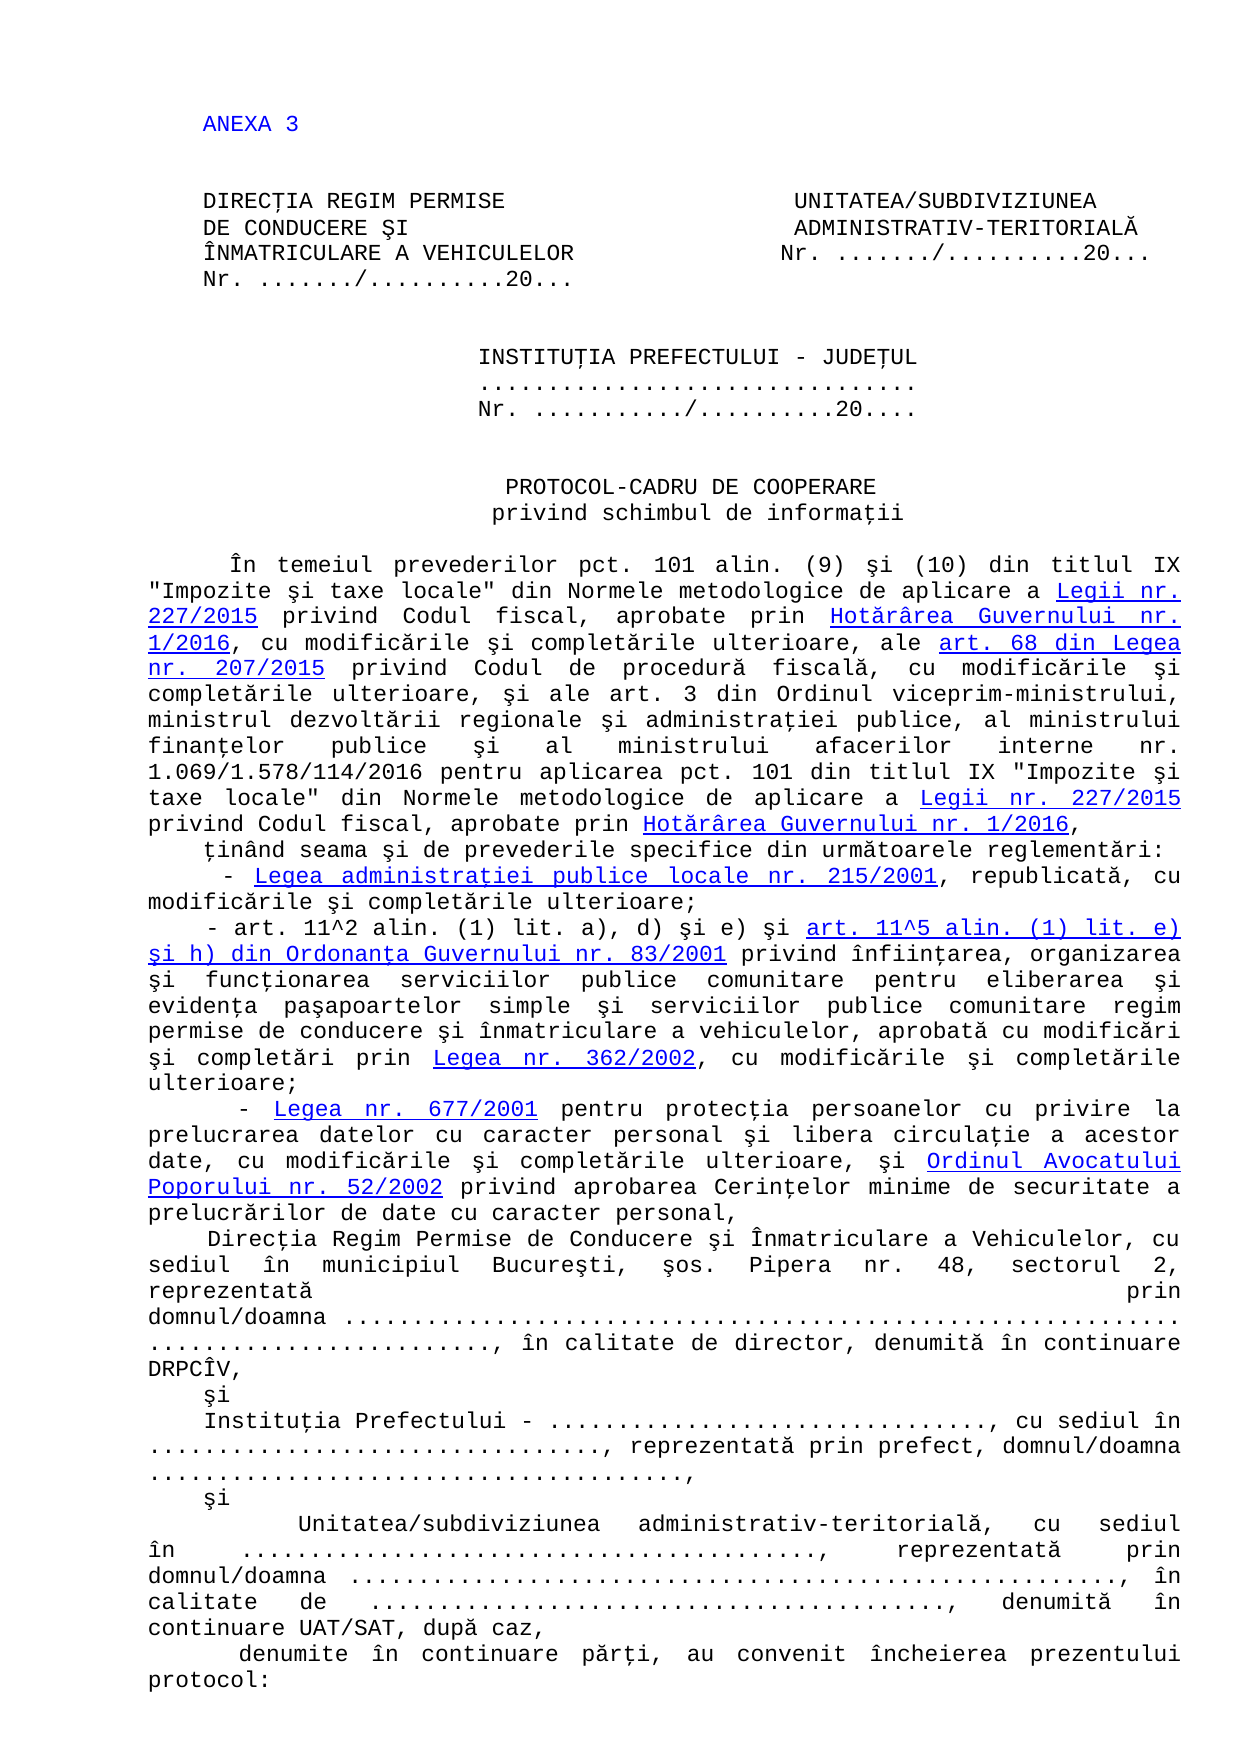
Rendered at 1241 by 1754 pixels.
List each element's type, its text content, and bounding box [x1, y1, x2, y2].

text privind schimbul de informaţii [148, 501, 1181, 527]
text În temeiul prevederilor pct. 101 alin. (9) şi (10) din titlul IX "Impozite şi taxe locale" din Normele metodologice de aplicare a <LLNK 12015 227 10 201 0 18>Legii nr. 227/2015 privind Codul fiscal, aprobate prin <LLNK 12016 1 20 301 0 31>Hotărârea Guvernului nr. 1/2016, cu modificările şi completările ulterioare, ale <LLNK 12015 207 10 202 68 30>art. 68 din Legea nr. 207/2015 privind Codul de procedură fiscală, cu modificările şi completările ulterioare, şi ale art. 3 din Ordinul viceprim-ministrului, ministrul dezvoltării regionale şi administraţiei publice, al ministrului finanţelor publice şi al ministrului afacerilor interne nr. 1.069/1.578/114/2016 pentru aplicarea pct. 101 din titlul IX "Impozite şi taxe locale" din Normele metodologice de aplicare a <LLNK 12015 227 10 201 0 18>Legii nr. 227/2015 privind Codul fiscal, aprobate prin <LLNK 12016 1 20 301 0 31>Hotărârea Guvernului nr. 1/2016, [148, 553, 1181, 838]
text PROTOCOL-CADRU DE COOPERARE [148, 475, 1181, 501]
text - <LLNK 12001 215 11 201 0 48>Legea administraţiei publice locale nr. 215/2001, republicată, cu modificările şi completările ulterioare; [148, 864, 1181, 916]
text ÎNMATRICULARE A VEHICULELOR Nr. ......./..........20... [148, 242, 1181, 268]
text - <LLNK 12001 677 10 201 0 18>Legea nr. 677/2001 pentru protecţia persoanelor cu privire la prelucrarea datelor cu caracter personal şi libera circulaţie a acestor date, cu modificările şi completările ulterioare, şi <LLNK 12002 52 509201 0 40>Ordinul Avocatului Poporului nr. 52/2002 privind aprobarea Cerinţelor minime de securitate a prelucrărilor de date cu caracter personal, [148, 1098, 1181, 1227]
text - art. 11^2 alin. (1) lit. a), d) şi e) şi <LLNK 12001 83130 302 11 70>art. 11^5 alin. (1) lit. e) şi h) din Ordonanţa Guvernului nr. 83/2001 privind înfiinţarea, organizarea şi funcţionarea serviciilor publice comunitare pentru eliberarea şi evidenţa paşapoartelor simple şi serviciilor publice comunitare regim permise de conducere şi înmatriculare a vehiculelor, aprobată cu modificări şi completări prin <LLNK 12002 362 10 201 0 18>Legea nr. 362/2002, cu modificările şi completările ulterioare; [148, 916, 1181, 1098]
text Nr. ......./..........20... [148, 268, 1181, 294]
text DIRECŢIA REGIM PERMISE UNITATEA/SUBDIVIZIUNEA [148, 190, 1181, 216]
text INSTITUŢIA PREFECTULUI - JUDEŢUL [148, 346, 1181, 371]
text Direcţia Regim Permise de Conducere şi Înmatriculare a Vehiculelor, cu sediul în municipiul Bucureşti, şos. Pipera nr. 48, sectorul 2, reprezentată prin domnul/doamna ......................................................................................, în calitate de director, denumită în continuare DRPCÎV, [148, 1227, 1181, 1383]
text denumite în continuare părţi, au convenit încheierea prezentului protocol: [148, 1642, 1181, 1694]
text DE CONDUCERE ŞI ADMINISTRATIV-TERITORIALĂ [148, 216, 1181, 242]
text ţinând seama şi de prevederile specifice din următoarele reglementări: [148, 838, 1181, 864]
text ................................ [148, 371, 1181, 397]
text Nr. .........../..........20.... [148, 397, 1181, 423]
text ANEXA 3 [148, 112, 1181, 138]
text Unitatea/subdiviziunea administrativ-teritorială, cu sediul în .........................................., reprezentată prin domnul/doamna ........................................................, în calitate de .........................................., denumită în continuare UAT/SAT, după caz, [148, 1513, 1181, 1642]
text şi [148, 1487, 1181, 1513]
text şi [148, 1383, 1181, 1409]
text Instituţia Prefectului - ................................, cu sediul în ................................., reprezentată prin prefect, domnul/doamna ......................................., [148, 1409, 1181, 1487]
